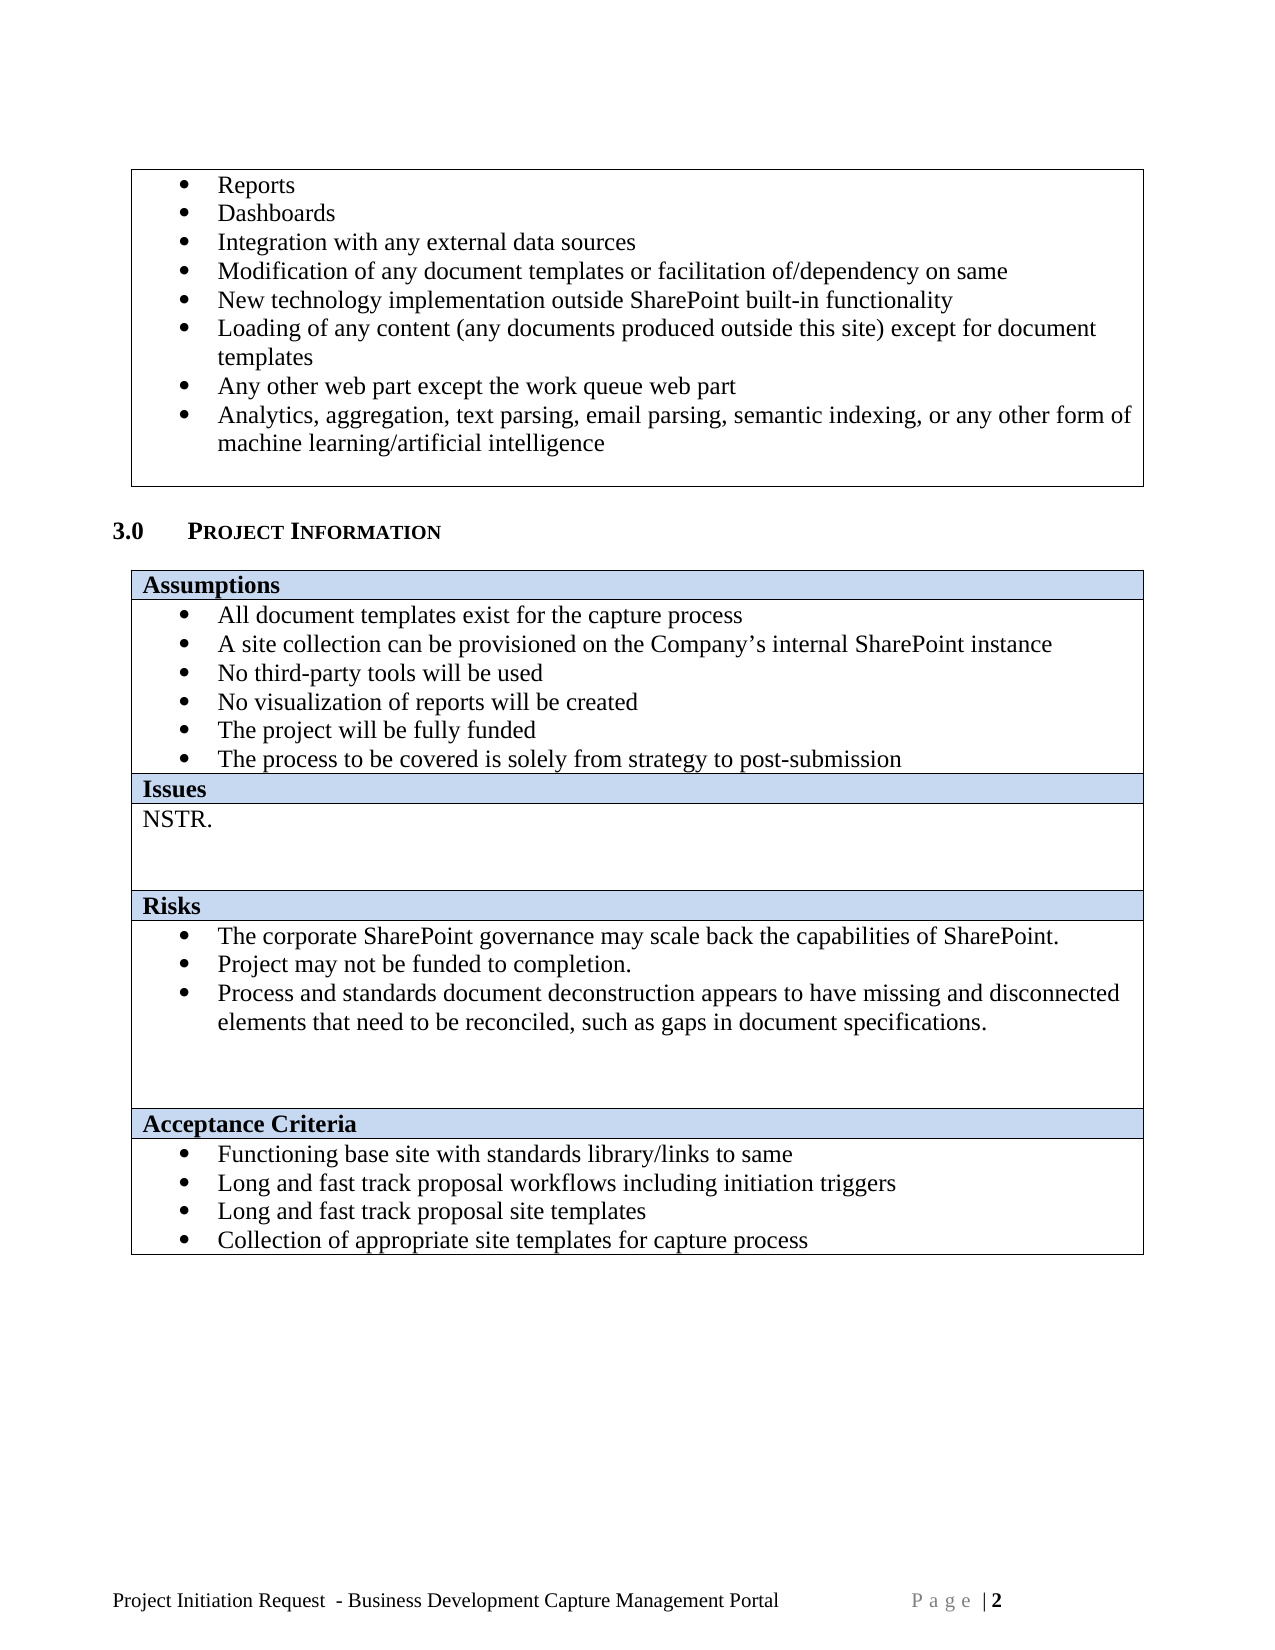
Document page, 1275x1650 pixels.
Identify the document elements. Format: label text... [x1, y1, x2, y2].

subtitle Project Information [112, 516, 1162, 544]
table_cell All document templates exist for the capture process A site collection can be provisioned on the Company’s internal SharePoint instance No third-party tools will be used No visualization of reports will be created The project will be fully funded The process to be covered is solely from strategy to post-submission [132, 600, 1143, 773]
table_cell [132, 170, 1143, 486]
table_cell NSTR. [132, 804, 1143, 890]
table_cell The corporate SharePoint governance may scale back the capabilities of SharePoint. Project may not be funded to completion. Process and standards document deconstruction appears to have missing and disconnected elements that need to be reconciled, such as gaps in document specifications. [132, 921, 1143, 1108]
table_cell Acceptance Criteria [132, 1109, 1143, 1138]
table_cell Risks [132, 891, 1143, 920]
table_cell Functioning base site with standards library/links to same Long and fast track proposal workflows including initiation triggers Long and fast track proposal site templates Collection of appropriate site templates for capture process [132, 1139, 1143, 1254]
table_cell Issues [132, 774, 1143, 803]
table_header Assumptions [132, 571, 1143, 599]
